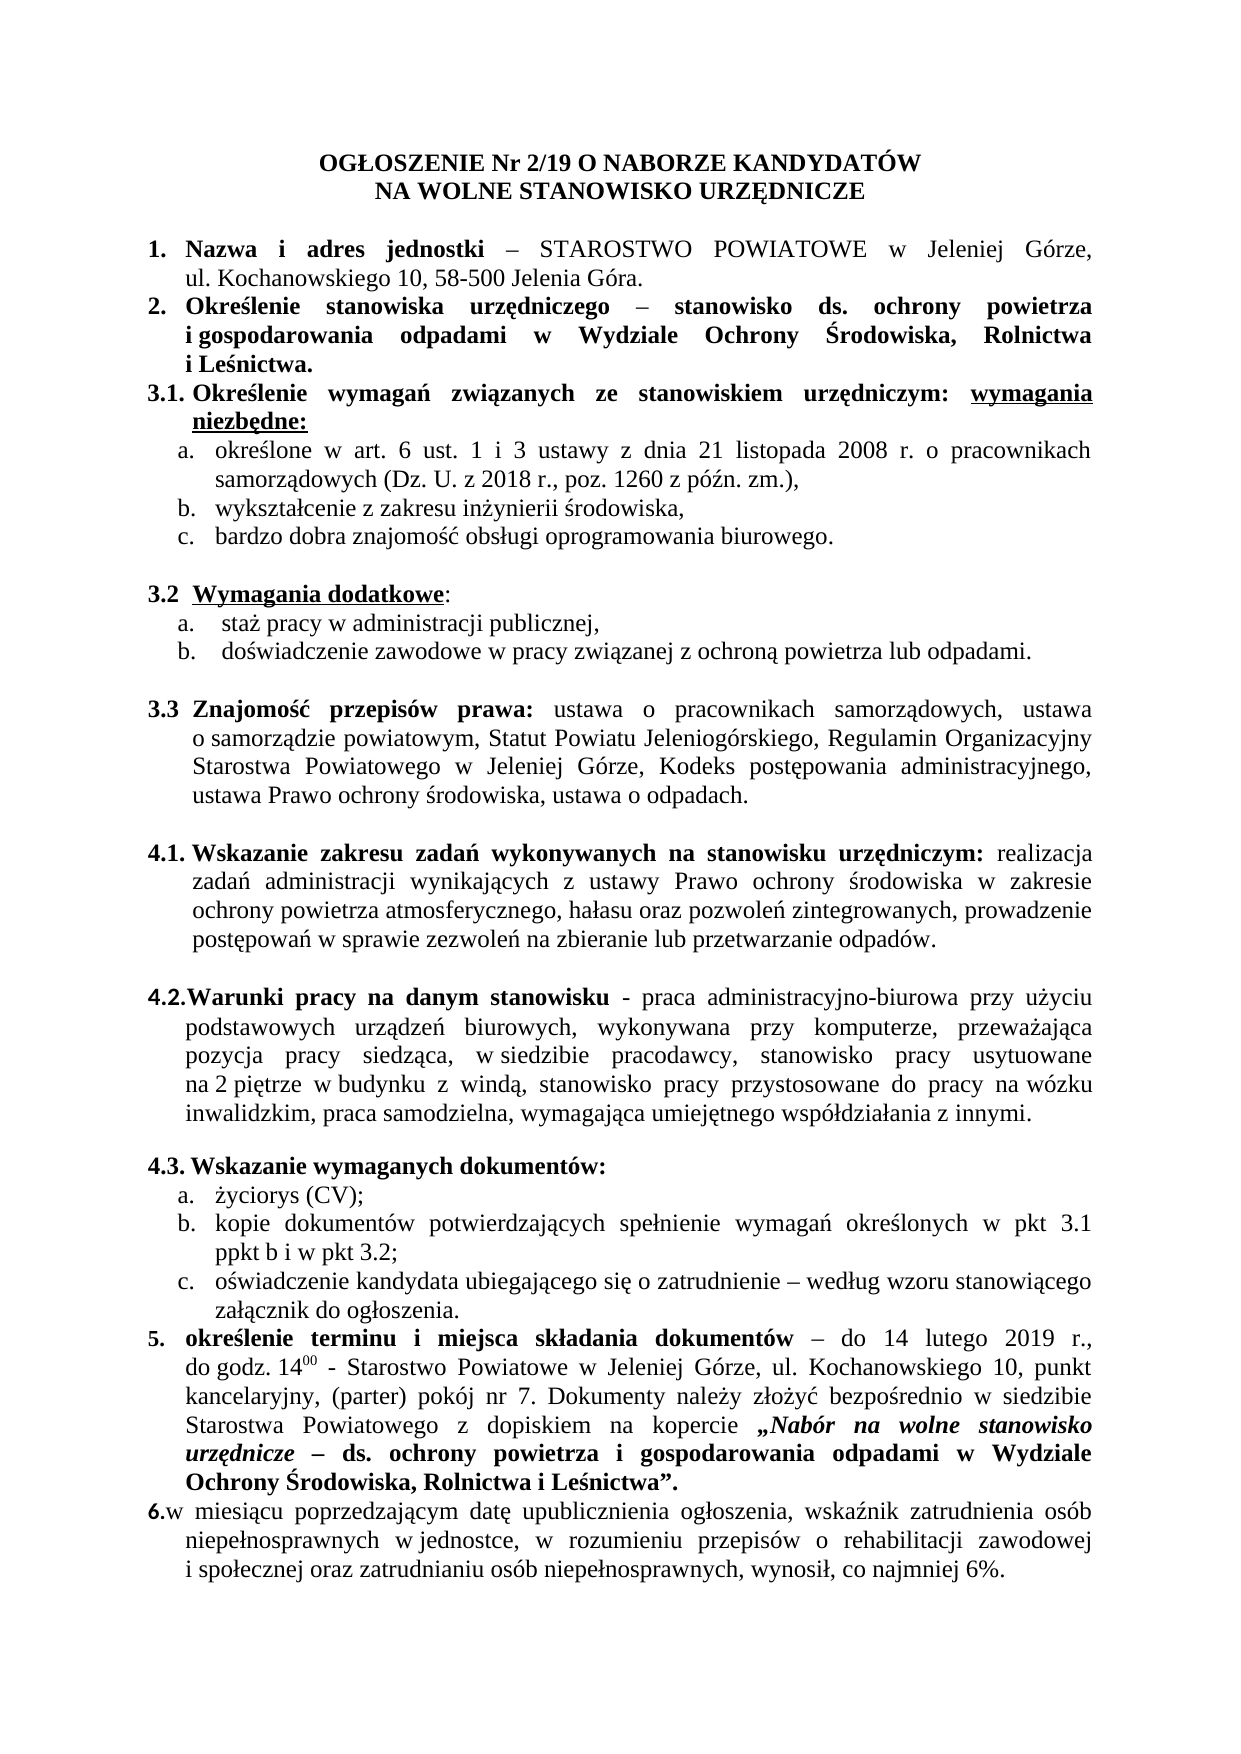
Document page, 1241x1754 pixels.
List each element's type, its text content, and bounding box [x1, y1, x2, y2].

list doświadczenie zawodowe w pracy związanej z ochroną powietrza lub odpadami. [177, 636, 1093, 665]
text 4.1. Wskazanie zakresu zadań wykonywanych na stanowisku urzędniczym: realizacja zadań administracji wynikających z ustawy Prawo ochrony środowiska w zakresie ochrony powietrza atmosferycznego, hałasu oraz pozwoleń zintegrowanych, prowadzenie postępowań w sprawie zezwoleń na zbieranie lub przetwarzanie odpadów. [148, 838, 1093, 953]
list kopie dokumentów potwierdzających spełnienie wymagań określonych w pkt 3.1 ppkt b i w pkt 3.2; [177, 1208, 1093, 1266]
list Wymagania dodatkowe: [148, 579, 1093, 608]
list w miesiącu poprzedzającym datę upublicznienia ogłoszenia, wskaźnik zatrudnienia osób niepełnosprawnych w jednostce, w rozumieniu przepisów o rehabilitacji zawodowej i społecznej oraz zatrudnianiu osób niepełnosprawnych, wynosił, co najmniej 6%. [148, 1496, 1093, 1582]
list Nazwa i adres jednostki – STAROSTWO POWIATOWE w Jeleniej Górze, ul. Kochanowskiego 10, 58-500 Jelenia Góra. [148, 234, 1093, 291]
list bardzo dobra znajomość obsługi oprogramowania biurowego. [177, 521, 1093, 550]
list Warunki pracy na danym stanowisku - praca administracyjno-biurowa przy użyciu podstawowych urządzeń biurowych, wykonywana przy komputerze, przeważająca pozycja pracy siedząca, w siedzibie pracodawcy, stanowisko pracy usytuowane na 2 piętrze w budynku z windą, stanowisko pracy przystosowane do pracy na wózku inwalidzkim, praca samodzielna, wymagająca umiejętnego współdziałania z innymi. [148, 981, 1093, 1127]
list staż pracy w administracji publicznej, [177, 608, 1093, 636]
list Wskazanie wymaganych dokumentów: [148, 1151, 1093, 1180]
list określone w art. 6 ust. 1 i 3 ustawy z dnia 21 listopada 2008 r. o pracownikach samorządowych (Dz. U. z 2018 r., poz. 1260 z późn. zm.), [177, 435, 1093, 493]
list oświadczenie kandydata ubiegającego się o zatrudnienie – według wzoru stanowiącego załącznik do ogłoszenia. [177, 1266, 1093, 1323]
list wykształcenie z zakresu inżynierii środowiska, [177, 493, 1093, 521]
list Znajomość przepisów prawa: ustawa o pracownikach samorządowych, ustawa o samorządzie powiatowym, Statut Powiatu Jeleniogórskiego, Regulamin Organizacyjny Starostwa Powiatowego w Jeleniej Górze, Kodeks postępowania administracyjnego, ustawa Prawo ochrony środowiska, ustawa o odpadach. [148, 694, 1093, 809]
text OGŁOSZENIE Nr 2/19 O NABORZE KANDYDATÓW [148, 148, 1093, 176]
list Określenie wymagań związanych ze stanowiskiem urzędniczym: wymagania niezbędne: [147, 378, 1093, 435]
text NA WOLNE STANOWISKO URZĘDNICZE [148, 176, 1093, 205]
list określenie terminu i miejsca składania dokumentów – do 14 lutego 2019 r., do godz. 1400 - Starostwo Powiatowe w Jeleniej Górze, ul. Kochanowskiego 10, punkt kancelaryjny, (parter) pokój nr 7. Dokumenty należy złożyć bezpośrednio w siedzibie Starostwa Powiatowego z dopiskiem na kopercie „Nabór na wolne stanowisko urzędnicze – ds. ochrony powietrza i gospodarowania odpadami w Wydziale Ochrony Środowiska, Rolnictwa i Leśnictwa”. [148, 1323, 1093, 1496]
list życiorys (CV); [177, 1180, 1093, 1208]
list Określenie stanowiska urzędniczego – stanowisko ds. ochrony powietrza i gospodarowania odpadami w Wydziale Ochrony Środowiska, Rolnictwa i Leśnictwa. [148, 291, 1093, 378]
